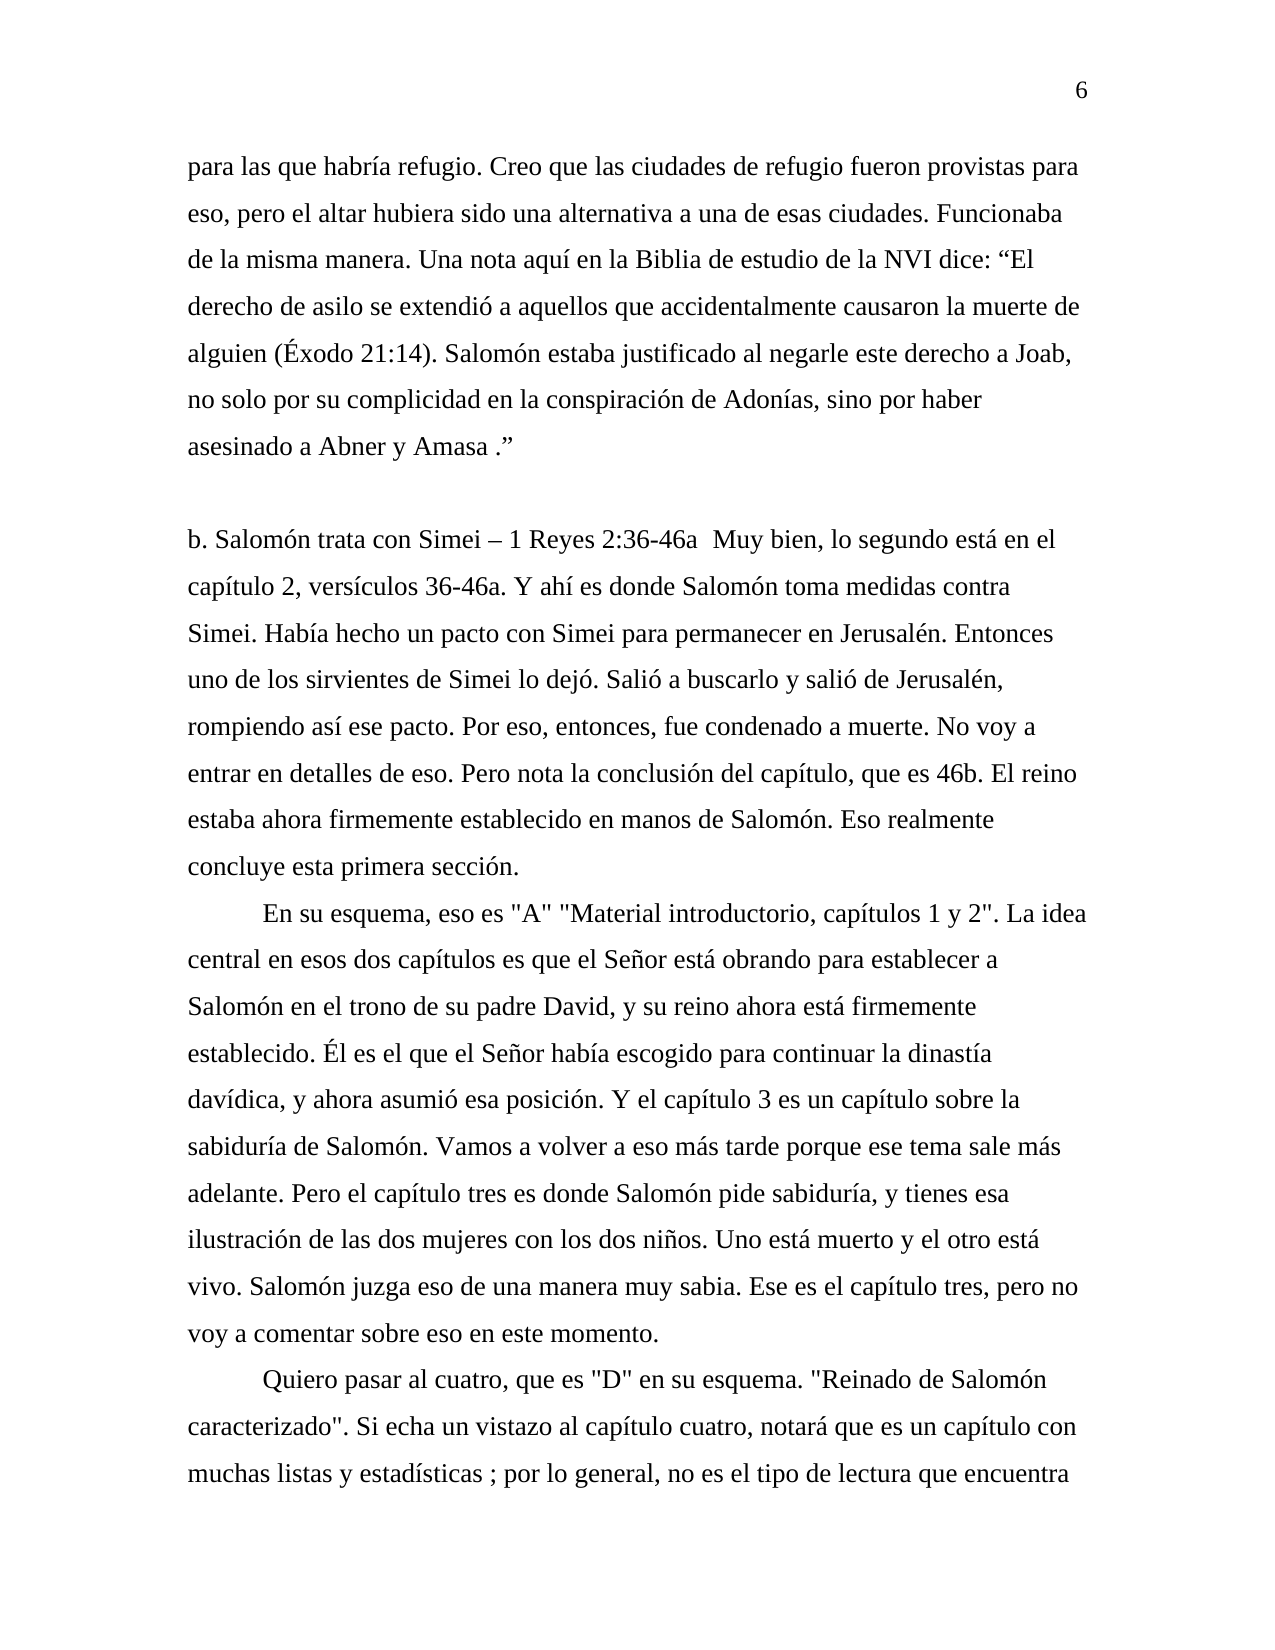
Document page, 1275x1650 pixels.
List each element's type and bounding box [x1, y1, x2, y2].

text [187, 150, 1087, 1488]
